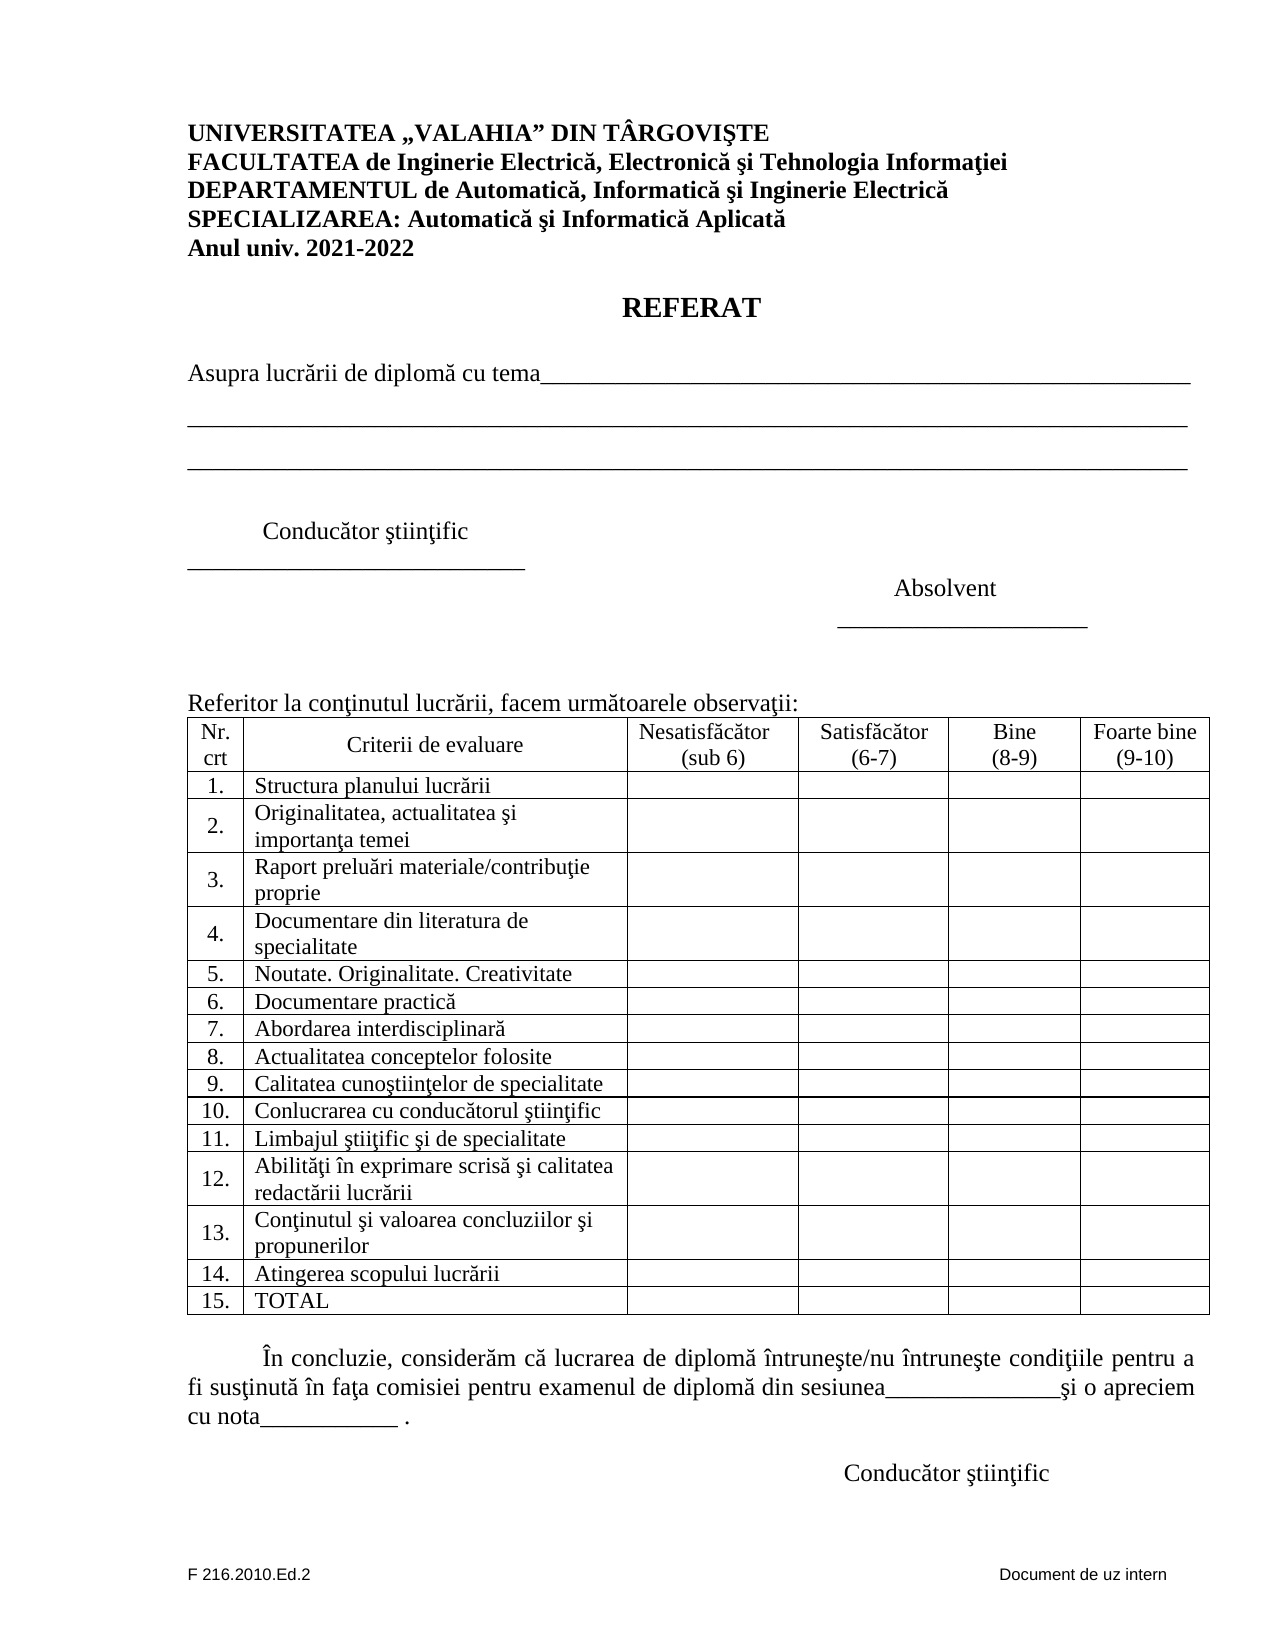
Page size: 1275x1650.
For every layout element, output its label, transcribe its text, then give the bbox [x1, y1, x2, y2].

table_cell [1081, 1015, 1209, 1042]
table_cell [628, 772, 798, 798]
text SPECIALIZAREA: Automatică şi Informatică Aplicată [187, 204, 1196, 233]
table_cell Noutate. Originalitate. Creativitate [244, 961, 627, 987]
table_cell [949, 853, 1080, 906]
table_cell [628, 1152, 798, 1205]
table_cell [799, 1287, 948, 1313]
table_cell [949, 772, 1080, 798]
table_cell [628, 1070, 798, 1096]
text ____________________ [187, 602, 1196, 631]
table_cell [1081, 1098, 1209, 1124]
table_cell [949, 1043, 1080, 1069]
table_cell 14. [188, 1260, 243, 1286]
table_cell 7. [188, 1015, 243, 1042]
table_cell 15. [188, 1287, 243, 1313]
table_cell [799, 1260, 948, 1286]
table_cell [1081, 907, 1209, 959]
table_cell [949, 961, 1080, 987]
table_cell [949, 907, 1080, 959]
table_header Satisfăcător (6-7) [799, 718, 948, 771]
table_cell [799, 961, 948, 987]
table_cell [628, 1125, 798, 1151]
table_cell Documentare din literatura de specialitate [244, 907, 627, 959]
text FACULTATEA de Inginerie Electrică, Electronică şi Tehnologia Informaţiei [187, 147, 1196, 176]
text ___________________________ [187, 544, 1196, 573]
table_header Foarte bine (9-10) [1081, 718, 1209, 771]
table_cell [799, 1206, 948, 1259]
table_cell [949, 1152, 1080, 1205]
text UNIVERSITATEA „VALAHIA” DIN TÂRGOVIŞTE [187, 118, 1196, 147]
table_cell [628, 907, 798, 959]
table_cell Conlucrarea cu conducătorul ştiinţific [244, 1098, 627, 1124]
table_cell [628, 1206, 798, 1259]
text Anul univ. 2021-2022 [187, 233, 1196, 262]
table_cell [799, 772, 948, 798]
table_header Criterii de evaluare [244, 718, 627, 771]
table_cell Limbajul ştiiţific şi de specialitate [244, 1125, 627, 1151]
table_cell [628, 1287, 798, 1313]
table_cell TOTAL [244, 1287, 627, 1313]
table_cell [628, 799, 798, 852]
table_cell [628, 1098, 798, 1124]
table_cell 3. [188, 853, 243, 906]
text Departamentul de Automatică, Informatică şi Inginerie Electrică [187, 176, 1196, 204]
table_cell [1081, 988, 1209, 1014]
text Conducător ştiinţific [187, 516, 1196, 544]
table_cell Documentare practică [244, 988, 627, 1014]
table_cell [949, 1287, 1080, 1313]
table_cell [1081, 799, 1209, 852]
text Referitor la conţinutul lucrării, facem următoarele observaţii: [187, 688, 1196, 717]
table_cell [949, 1125, 1080, 1151]
table_cell [799, 1152, 948, 1205]
table_cell [799, 1043, 948, 1069]
text Conducător ştiinţific [187, 1458, 1196, 1487]
text ________________________________________________________________________________________________________________________________________________________________ [187, 401, 1196, 473]
table_cell Atingerea scopului lucrării [244, 1260, 627, 1286]
table_cell 4. [188, 907, 243, 959]
table_header Bine (8-9) [949, 718, 1080, 771]
table_cell Structura planului lucrării [244, 772, 627, 798]
table_cell [1081, 1043, 1209, 1069]
table_cell [1081, 1260, 1209, 1286]
table_cell [1081, 1152, 1209, 1205]
table_cell 8. [188, 1043, 243, 1069]
table_cell [628, 961, 798, 987]
table_cell Actualitatea conceptelor folosite [244, 1043, 627, 1069]
table_cell 2. [188, 799, 243, 852]
table_cell [1081, 1070, 1209, 1096]
table_cell [1081, 1125, 1209, 1151]
table_cell Calitatea cunoştiinţelor de specialitate [244, 1070, 627, 1096]
table_cell [1081, 772, 1209, 798]
table_cell 1. [188, 772, 243, 798]
table_cell 11. [188, 1125, 243, 1151]
text Absolvent [187, 573, 1196, 602]
table_cell Raport preluări materiale/contribuţie proprie [244, 853, 627, 906]
table_cell [799, 1070, 948, 1096]
table_cell [949, 1015, 1080, 1042]
table_cell [949, 1070, 1080, 1096]
table_cell [799, 1098, 948, 1124]
text În concluzie, considerăm că lucrarea de diplomă întruneşte/nu întruneşte condiţiile pentru a fi susţinută în faţa comisiei pentru examenul de diplomă din sesiunea______________şi o apreciem cu nota___________ . [187, 1343, 1196, 1429]
table_cell [799, 1125, 948, 1151]
table_cell [1081, 961, 1209, 987]
table_cell [1081, 853, 1209, 906]
table_cell [949, 988, 1080, 1014]
table_cell [799, 853, 948, 906]
table_cell [1081, 1287, 1209, 1313]
table_cell [799, 799, 948, 852]
table_cell Originalitatea, actualitatea şi importanţa temei [244, 799, 627, 852]
text REFERAT [187, 291, 1196, 324]
table_cell 5. [188, 961, 243, 987]
table_cell [949, 799, 1080, 852]
table_cell [949, 1206, 1080, 1259]
table_cell [799, 1015, 948, 1042]
table_cell [628, 1260, 798, 1286]
table_cell [799, 907, 948, 959]
table_cell 12. [188, 1152, 243, 1205]
text Asupra lucrării de diplomă cu tema____________________________________________________ [187, 358, 1196, 386]
table_header Nr. crt [188, 718, 243, 771]
table_cell Abordarea interdisciplinară [244, 1015, 627, 1042]
table_cell 6. [188, 988, 243, 1014]
table_cell [628, 988, 798, 1014]
table_cell [628, 1043, 798, 1069]
table_cell [949, 1098, 1080, 1124]
table_cell Abilităţi în exprimare scrisă şi calitatea redactării lucrării [244, 1152, 627, 1205]
table_cell 10. [188, 1098, 243, 1124]
table_cell Conţinutul şi valoarea concluziilor şi propunerilor [244, 1206, 627, 1259]
table_cell [799, 988, 948, 1014]
table_cell [1081, 1206, 1209, 1259]
table_header Nesatisfăcător (sub 6) [628, 718, 798, 771]
table_cell [949, 1260, 1080, 1286]
table_cell 9. [188, 1070, 243, 1096]
table_cell [628, 1015, 798, 1042]
table_cell 13. [188, 1206, 243, 1259]
table_cell [628, 853, 798, 906]
